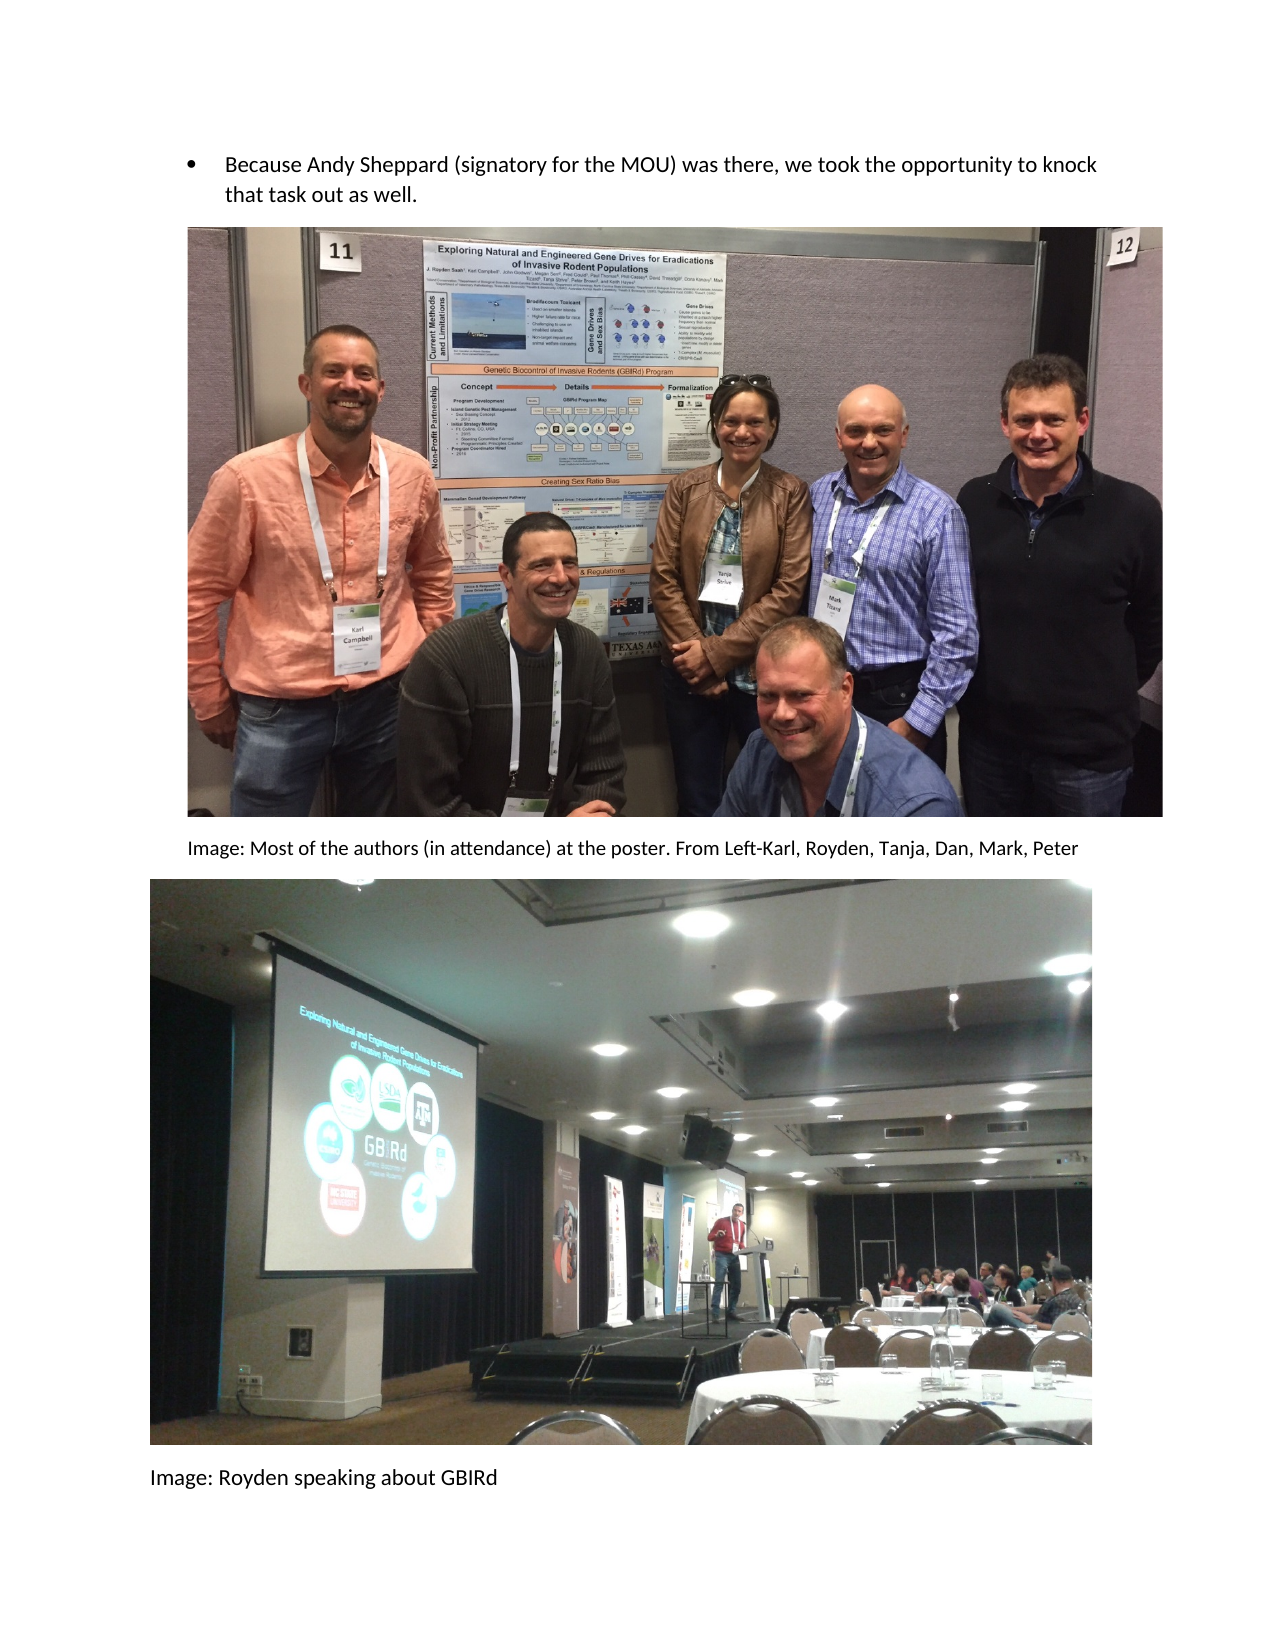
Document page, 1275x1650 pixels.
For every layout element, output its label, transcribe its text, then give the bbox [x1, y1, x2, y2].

text Image: Most of the authors (in attendance) at the poster. From Left-Karl, Royden, Tanja, Dan, Mark, Peter [187, 835, 1125, 860]
list Because Andy Sheppard (signatory for the MOU) was there, we took the opportunity to knock that task out as well. [187, 150, 1125, 208]
text Image: Royden speaking about GBIRd [150, 1463, 1125, 1491]
picture [150, 879, 1093, 1445]
picture [187, 227, 1163, 817]
